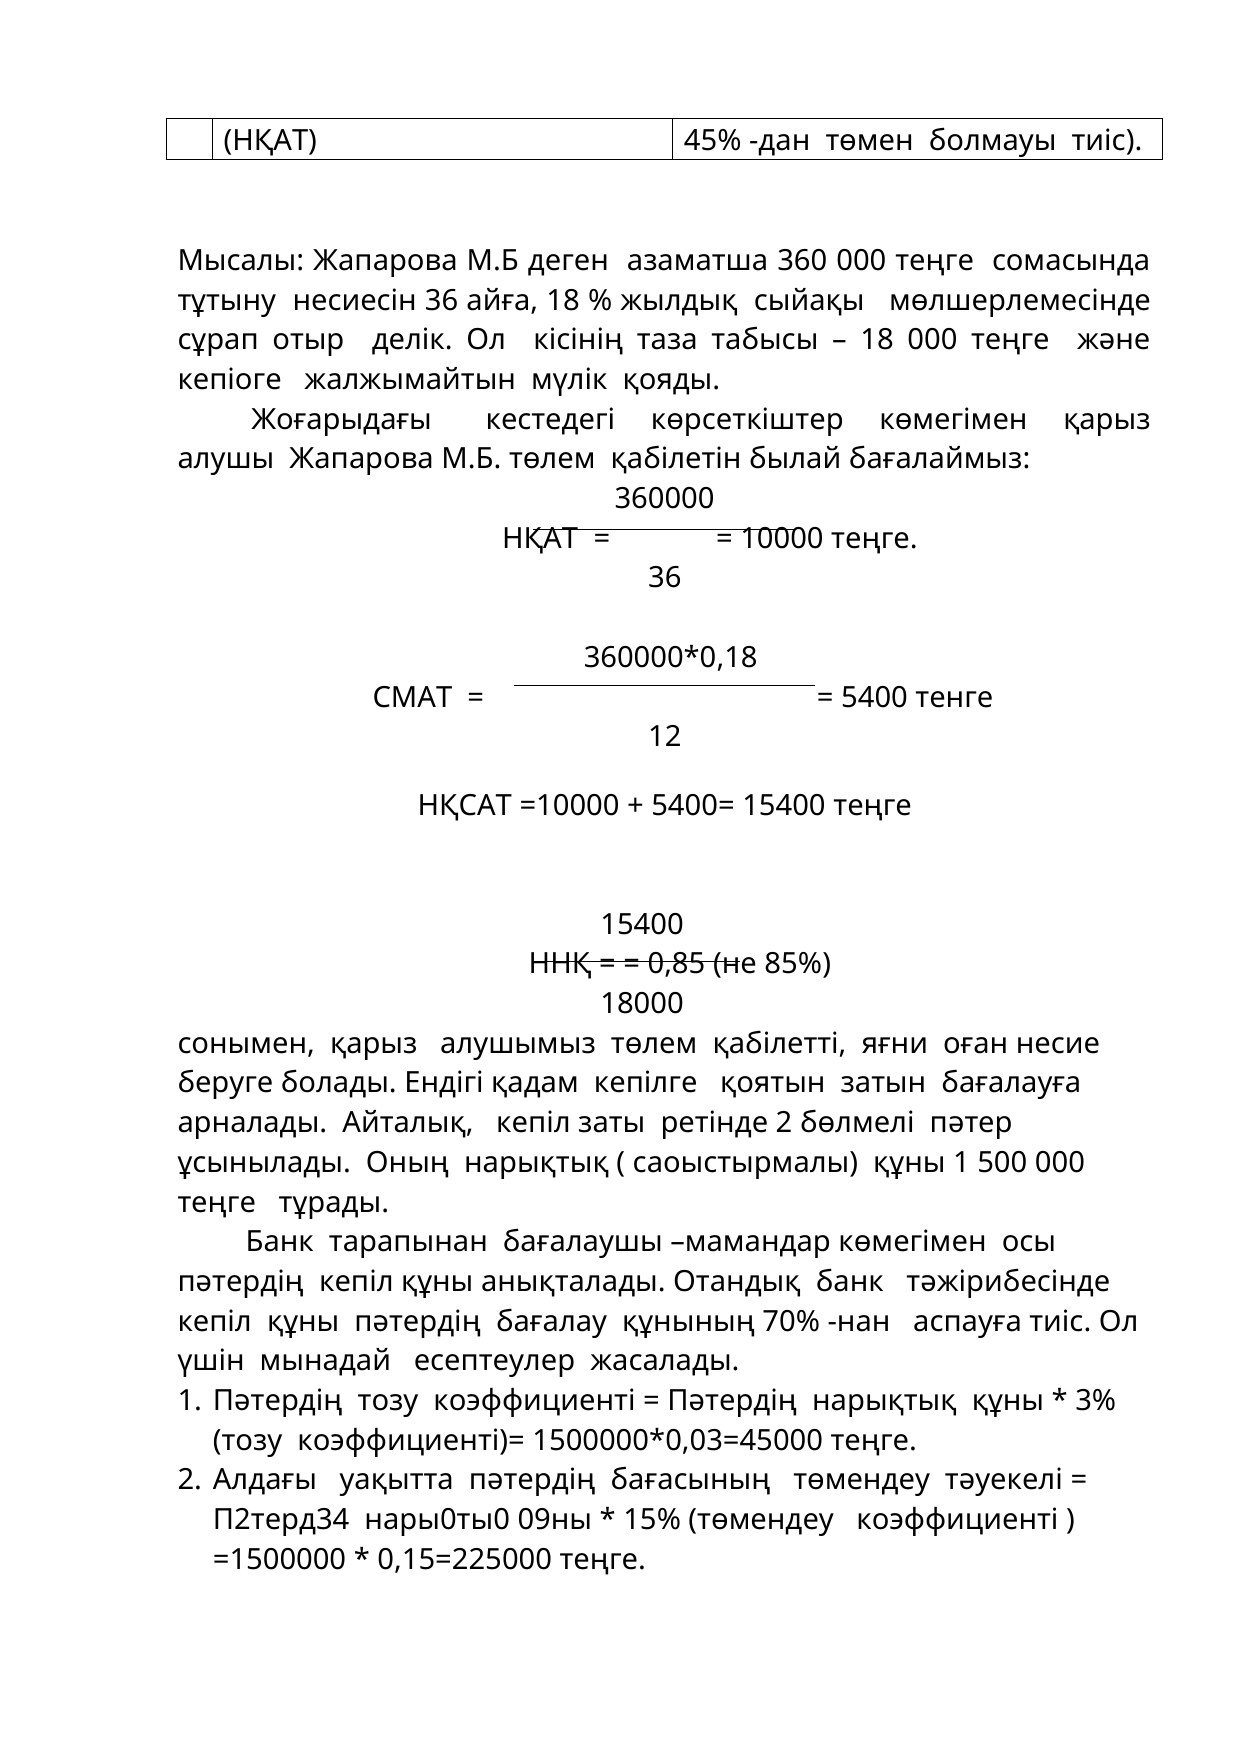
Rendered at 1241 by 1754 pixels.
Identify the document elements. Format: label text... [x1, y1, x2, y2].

text 12 [177, 716, 1152, 755]
text Банк тарапынан бағалаушы –мамандар көмегімен осы пәтердің кепіл құны анықталады. Отандық банк тәжірибесінде кепіл құны пәтердің бағалау құнының 70% -нан аспауға тиіс. Ол үшін мынадай есептеулер жасалады. [177, 1221, 1152, 1379]
text 18000 [177, 982, 1152, 1022]
text Жоғарыдағы кестедегі көрсеткіштер көмегімен қарыз алушы Жапарова М.Б. төлем қабілетін былай бағалаймыз: [177, 398, 1152, 477]
text 360000*0,18 [290, 636, 1152, 676]
list Алдағы уақытта пәтердің бағасының төмендеу тәуекелі = П2терд34 нары0ты0 09ны * 15% (төмендеу коэффициенті ) =1500000 * 0,15=225000 теңге. [177, 1459, 1152, 1578]
text ННҚ = = 0,85 (не 85%) [177, 943, 1152, 982]
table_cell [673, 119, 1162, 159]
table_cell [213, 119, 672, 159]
text Мысалы: Жапарова М.Б деген азаматша 360 000 теңге сомасында тұтыну несиесін 36 айға, 18 % жылдық сыйақы мөлшерлемесінде сұрап отыр делік. Ол кісінің таза табысы – 18 000 теңге және кепіоге жалжымайтын мүлік қояды. [177, 239, 1152, 398]
text СМАТ = = 5400 тенге [215, 676, 1152, 716]
list Пәтердің тозу коэффициенті = Пәтердің нарықтық құны * 3% (тозу коэффициенті)= 1500000*0,03=45000 теңге. [177, 1379, 1152, 1459]
text 360000 [177, 477, 1152, 517]
text 36 [177, 557, 1152, 596]
text НҚСАТ =10000 + 5400= 15400 теңге [177, 784, 1152, 824]
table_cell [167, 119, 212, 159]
text 15400 [177, 903, 1152, 943]
text НҚАТ = = 10000 теңге. [177, 517, 1152, 557]
text сонымен, қарыз алушымыз төлем қабілетті, яғни оған несие беруге болады. Ендігі қадам кепілге қоятын затын бағалауға арналады. Айталық, кепіл заты ретінде 2 бөлмелі пәтер ұсынылады. Оның нарықтық ( саоыстырмалы) құны 1 500 000 теңге тұрады. [177, 1022, 1152, 1221]
